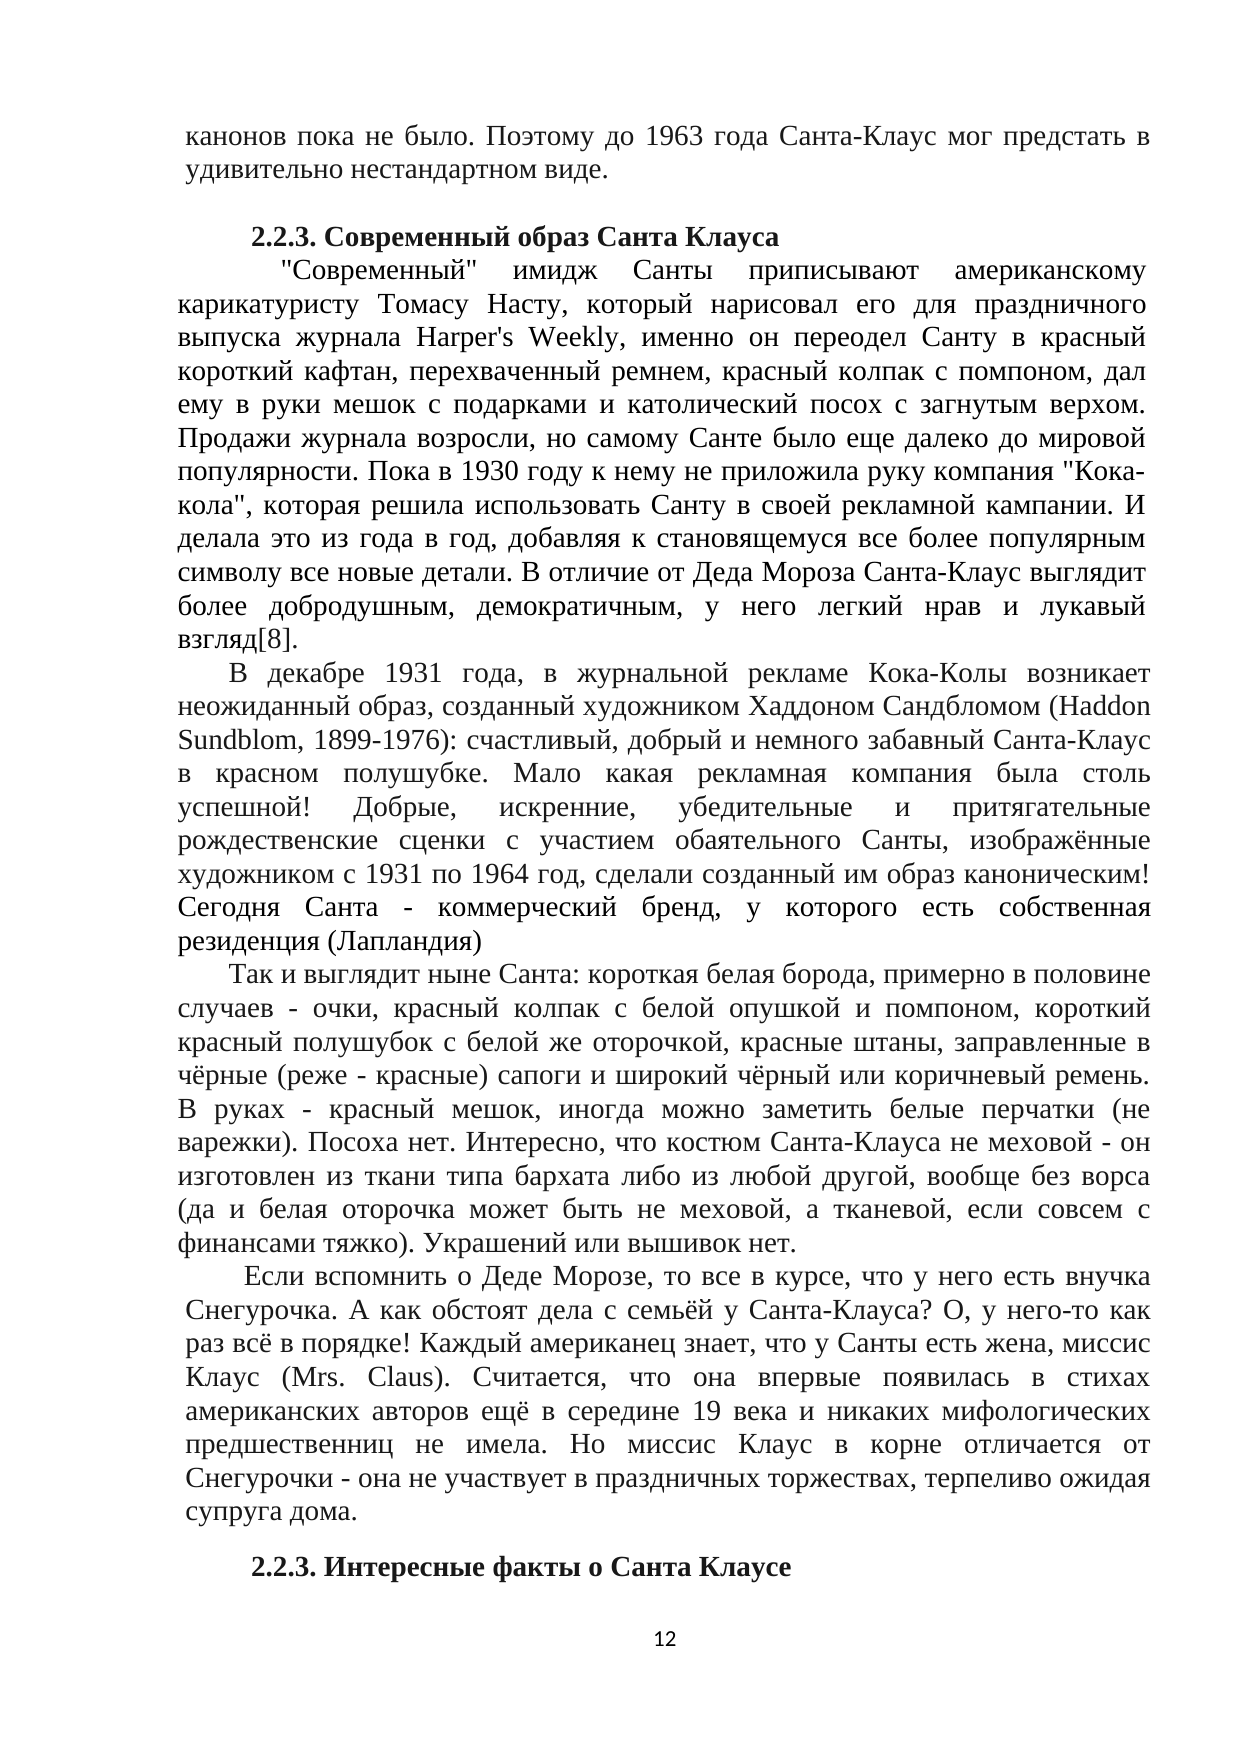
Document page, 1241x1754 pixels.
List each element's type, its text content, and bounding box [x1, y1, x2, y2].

text Если вспомнить о Деде Морозе, то все в курсе, что у него есть внучка Снегурочка. А как обстоят дела с семьёй у Санта-Клауса? О, у него-то как раз всё в порядке! Каждый американец знает, что у Санты есть жена, миссис Клаус (Mrs. Claus). Считается, что она впервые появилась в стихах американских авторов ещё в середине 19 века и никаких мифологических предшественниц не имела. Но миссис Клаус в корне отличается от Снегурочки - она не участвует в праздничных торжествах, терпеливо ожидая супруга дома. [185, 1258, 1152, 1527]
text 2.2.3. Современный образ Санта Клауса [185, 219, 1152, 252]
text 2.2.3. Интересные факты о Санта Клаусе [185, 1549, 1152, 1582]
text Так и выглядит ныне Санта: короткая белая борода, примерно в половине случаев - очки, красный колпак с белой опушкой и помпоном, короткий красный полушубок с белой же оторочкой, красные штаны, заправленные в чёрные (реже - красные) сапоги и широкий чёрный или коричневый ремень. В руках - красный мешок, иногда можно заметить белые перчатки (не варежки). Посоха нет. Интересно, что костюм Санта-Клауса не меховой - он изготовлен из ткани типа бархата либо из любой другой, вообще без ворса (да и белая оторочка может быть не меховой, а тканевой, если совсем с финансами тяжко). Украшений или вышивок нет. [177, 957, 1152, 1258]
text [185, 118, 1152, 185]
text В декабре 1931 года, в журнальной рекламе Кока-Колы возникает неожиданный образ, созданный художником Хаддоном Сандбломом (Haddon Sundblom, 1899-1976): счастливый, добрый и немного забавный Санта-Клаус в красном полушубке. Мало какая рекламная компания была столь успешной! Добрые, искренние, убедительные и притягательные рождественские сценки с участием обаятельного Санты, изображённые художником с 1931 по 1964 год, сделали созданный им образ каноническим! Сегодня Санта - коммерческий бренд, у которого есть собственная резиденция (Лапландия) [177, 655, 1152, 957]
text "Современный" имидж Санты приписывают американскому карикатуристу Томасу Насту, который нарисовал его для праздничного выпуска журнала Harper's Weekly, именно он переодел Санту в красный короткий кафтан, перехваченный ремнем, красный колпак с помпоном, дал ему в руки мешок с подарками и католический посох с загнутым верхом. Продажи журнала возросли, но самому Санте было еще далеко до мировой популярности. Пока в 1930 году к нему не приложила руку компания "Кока-кола", которая решила использовать Санту в своей рекламной кампании. И делала это из года в год, добавляя к становящемуся все более популярным символу все новые детали. В отличие от Деда Мороза Санта-Клаус выглядит более добродушным, демократичным, у него легкий нрав и лукавый взгляд[8]. [177, 252, 1147, 655]
